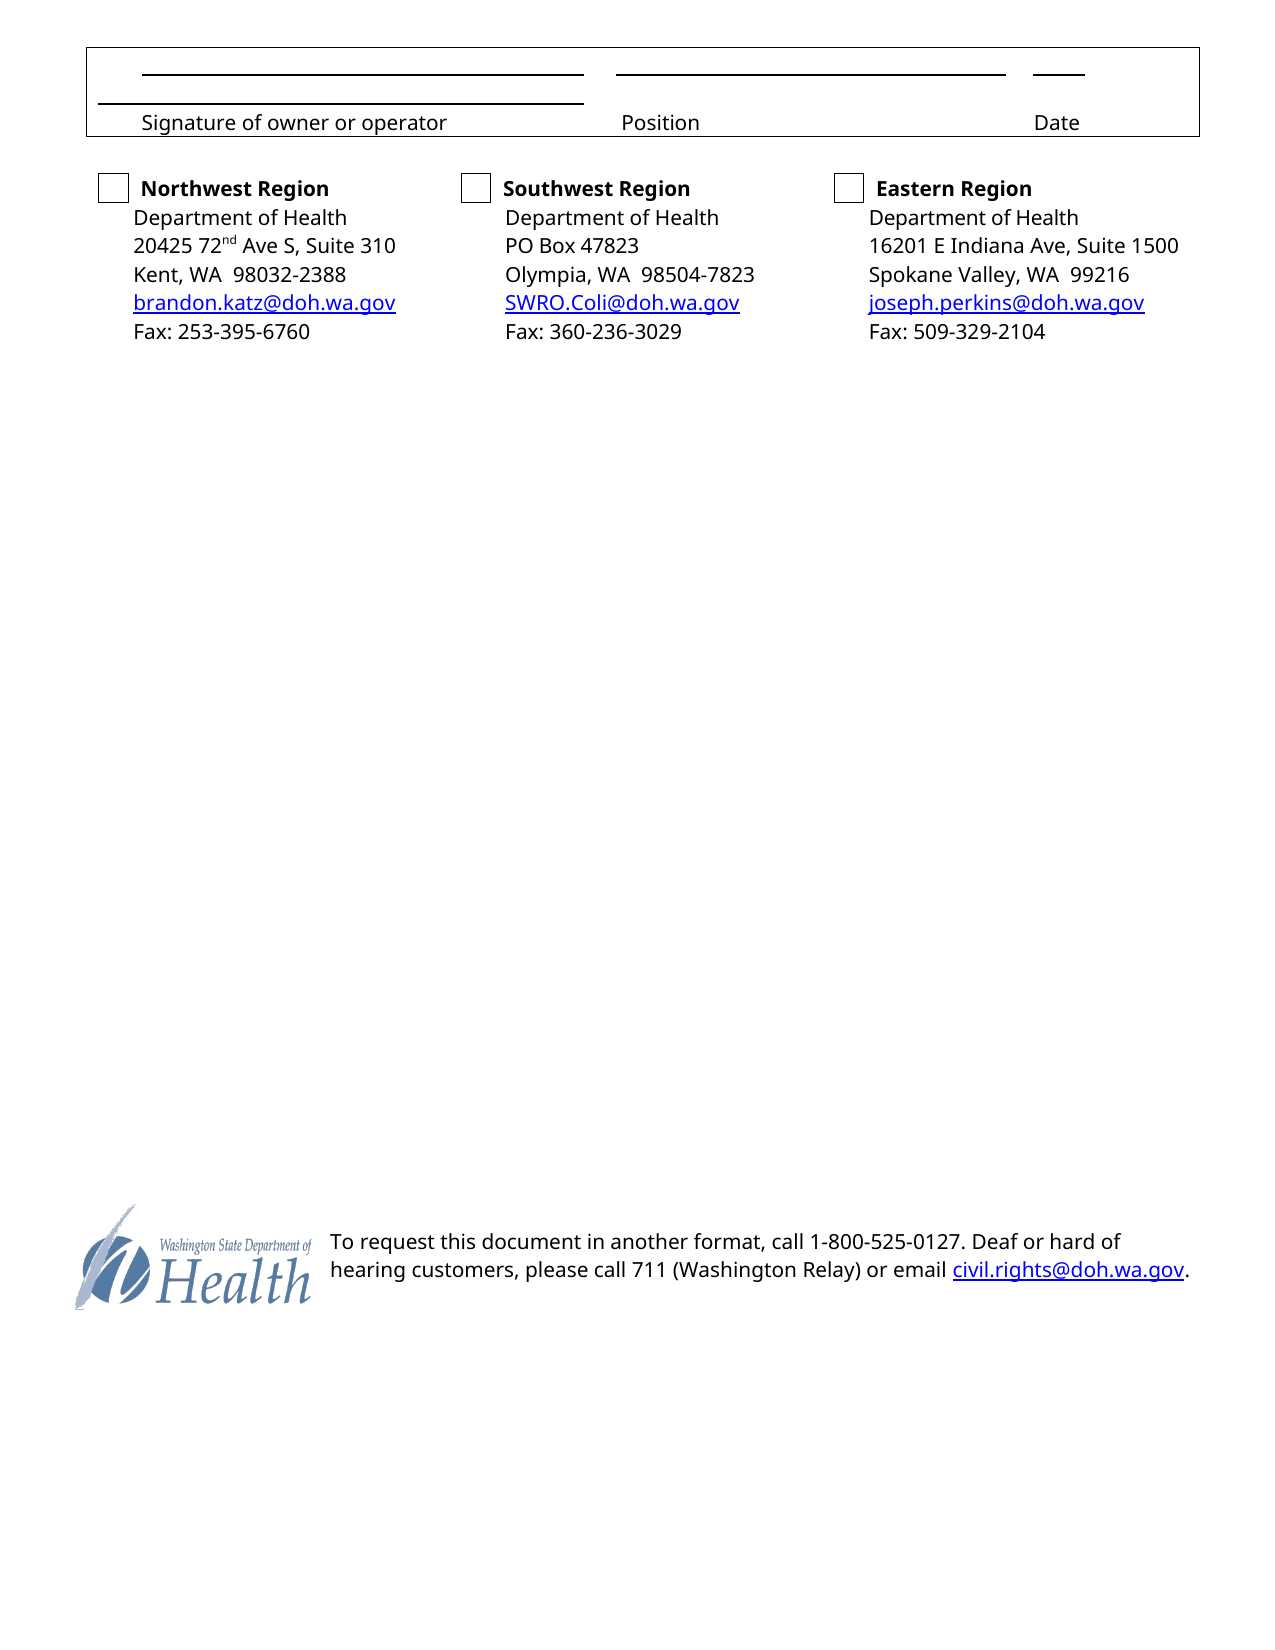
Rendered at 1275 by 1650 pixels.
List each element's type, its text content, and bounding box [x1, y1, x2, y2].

table_header Southwest Region Department of Health PO Box 47823 Olympia, WA 98504-7823 SWRO.Coli@doh.wa.gov Fax: 360-236-3029 [449, 166, 822, 345]
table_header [87, 48, 1199, 136]
text To request this document in another format, call 1-800-525-0127. Deaf or hard of hearing customers, please call 711 (Washington Relay) or email civil.rights@doh.wa.gov. [312, 1227, 1200, 1284]
table_header Northwest Region Department of Health 20425 72nd Ave S, Suite 310 Kent, WA 98032-2388 brandon.katz@doh.wa.gov Fax: 253-395-6760 [86, 166, 449, 345]
table_header Eastern Region Department of Health 16201 E Indiana Ave, Suite 1500 Spokane Valley, WA 99216 joseph.perkins@doh.wa.gov Fax: 509-329-2104 [822, 166, 1200, 345]
picture [75, 1204, 312, 1310]
